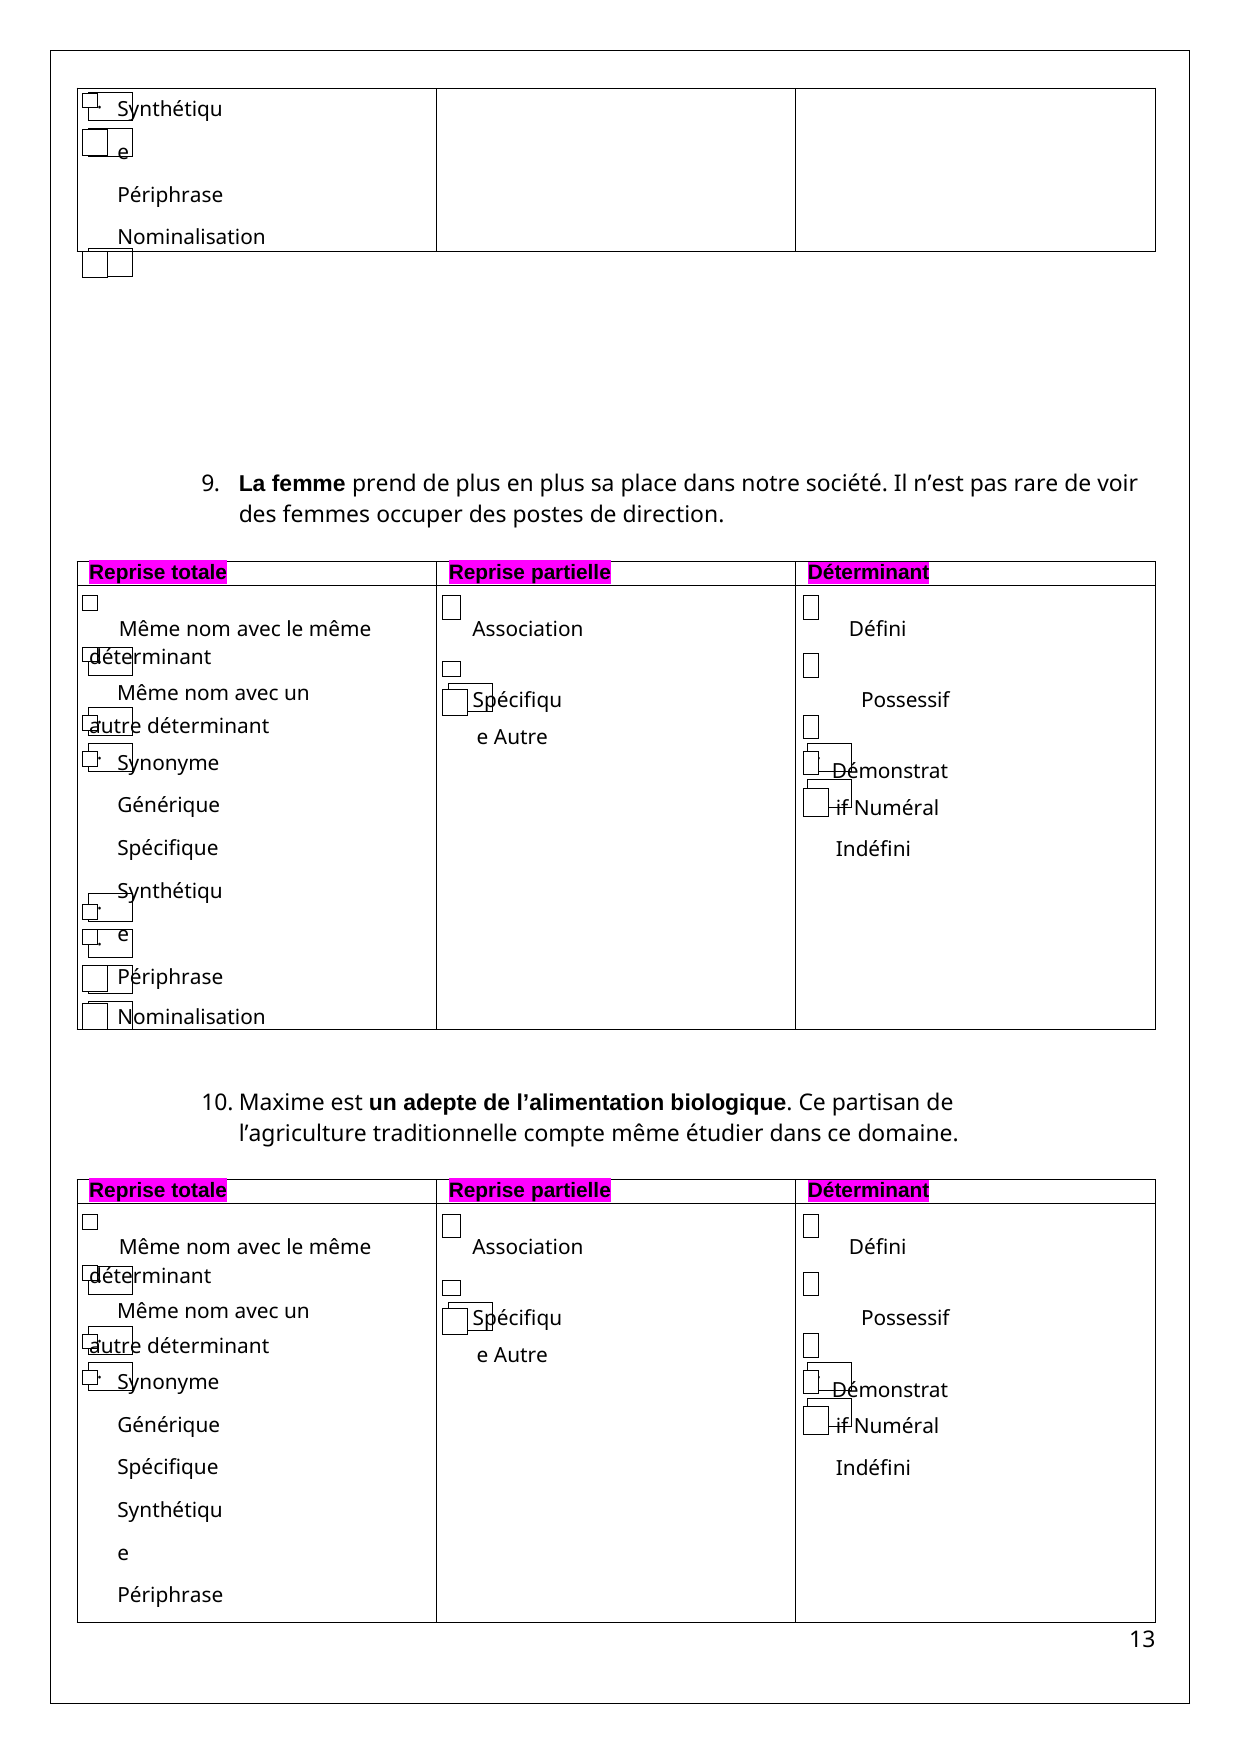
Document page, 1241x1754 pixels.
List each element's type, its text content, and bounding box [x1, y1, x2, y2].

table_cell Même nom avec le même déterminant Même nom avec un autre déterminant Synonyme Générique Spécifique Synthétique Périphrase Nominalisation [78, 586, 436, 1029]
table_header Reprise totale [78, 1180, 436, 1203]
list La femme prend de plus en plus sa place dans notre société. Il n’est pas rare de voir des femmes occuper des postes de direction. [201, 467, 1144, 530]
table_header Reprise partielle [437, 562, 795, 585]
table_header [437, 89, 795, 251]
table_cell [437, 1204, 795, 1622]
table_header Déterminant [796, 1180, 1155, 1203]
table_header Synthétique Périphrase Nominalisation [78, 89, 436, 251]
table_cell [78, 1204, 436, 1622]
table_header Reprise totale [78, 562, 436, 585]
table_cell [796, 1204, 1155, 1622]
table_header Déterminant [796, 562, 1155, 585]
list Maxime est un adepte de l’alimentation biologique. Ce partisan de l’agriculture traditionnelle compte même étudier dans ce domaine. [201, 1086, 1066, 1148]
table_header [796, 89, 1155, 251]
table_cell Association Spécifique Autre [437, 586, 795, 1029]
picture [108, 252, 132, 276]
table_cell Défini Possessif Démonstratif Numéral Indéfini [796, 586, 1155, 1029]
table_header Reprise partielle [437, 1180, 795, 1203]
